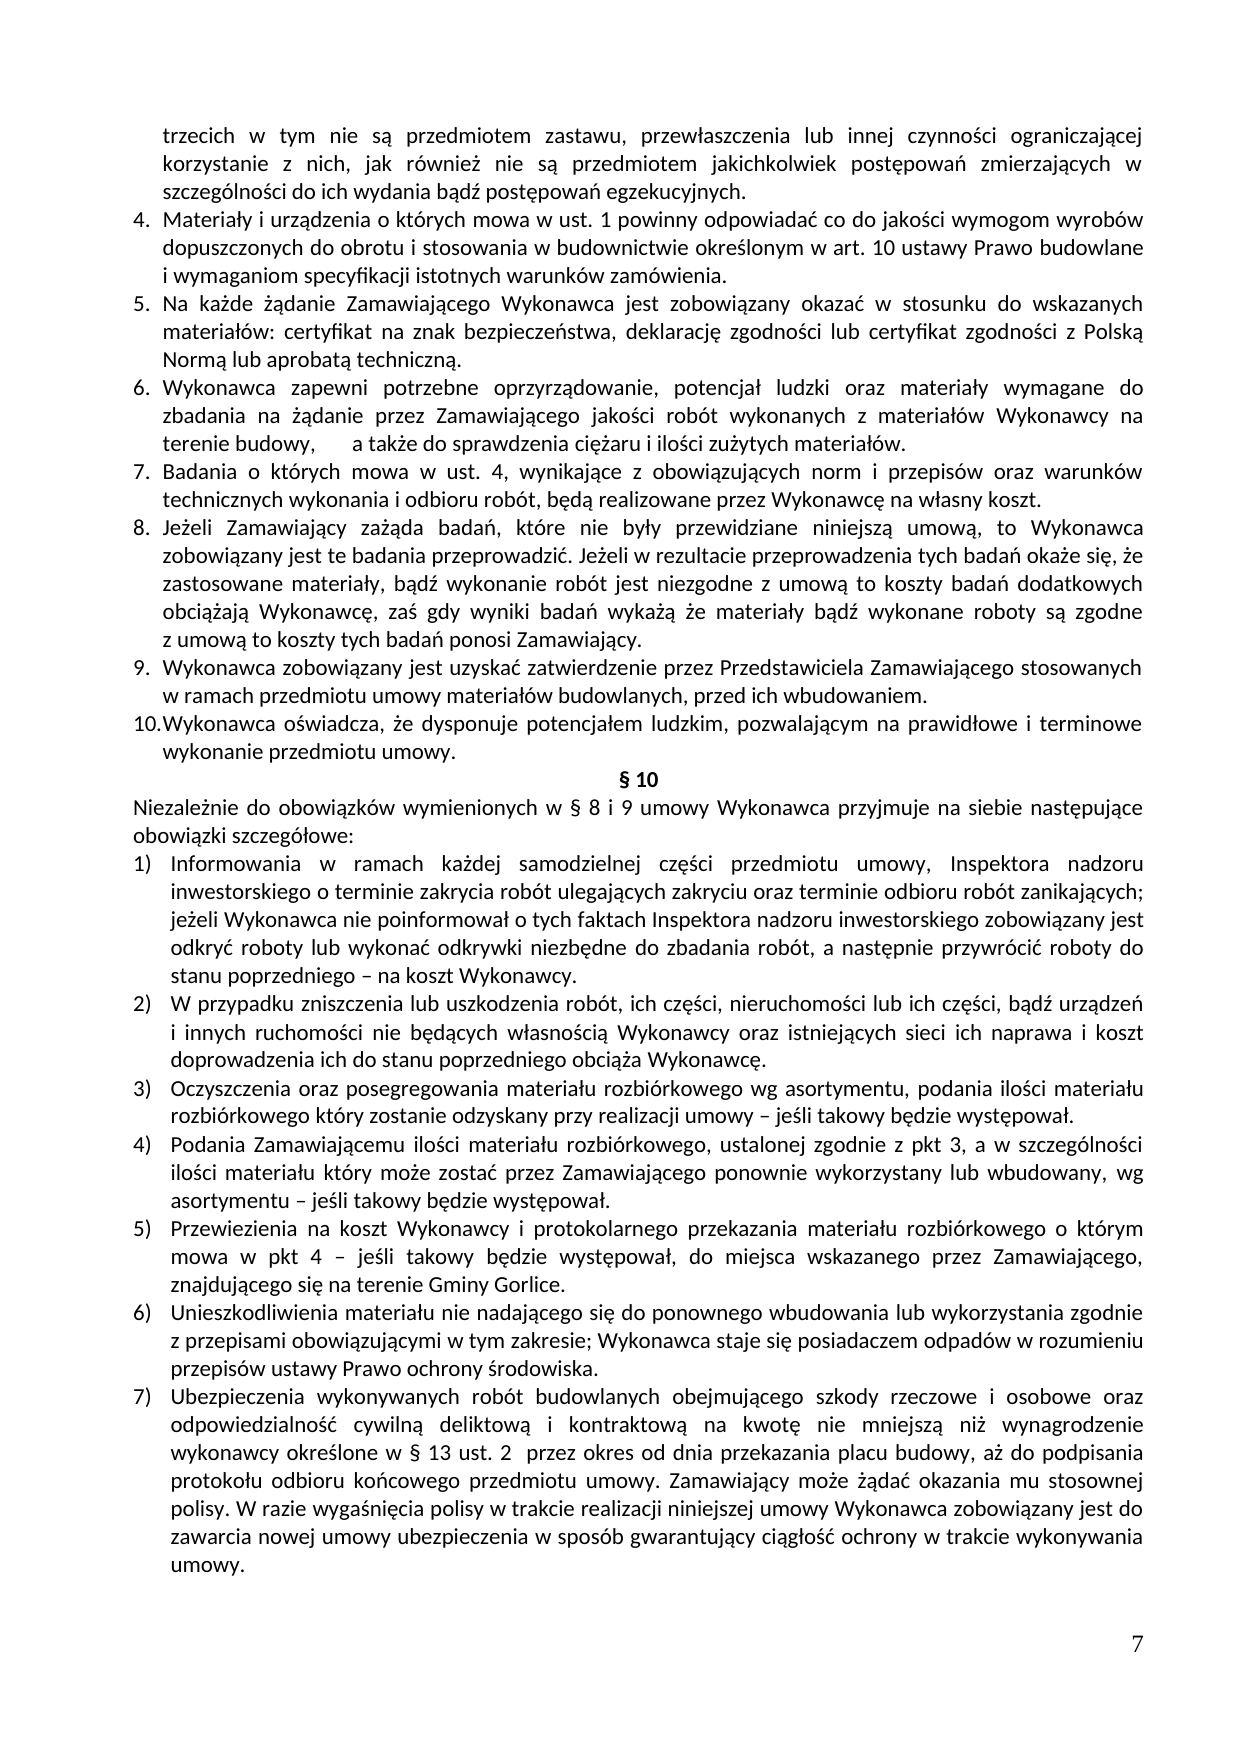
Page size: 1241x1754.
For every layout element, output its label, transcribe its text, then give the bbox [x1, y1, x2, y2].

text § 10 [133, 765, 1144, 793]
list Materiały i urządzenia o których mowa w ust. 1 powinny odpowiadać co do jakości wymogom wyrobów dopuszczonych do obrotu i stosowania w budownictwie określonym w art. 10 ustawy Prawo budowlane i wymaganiom specyfikacji istotnych warunków zamówienia. [133, 205, 1144, 289]
list Wykonawca zobowiązany jest uzyskać zatwierdzenie przez Przedstawiciela Zamawiającego stosowanych w ramach przedmiotu umowy materiałów budowlanych, przed ich wbudowaniem. [133, 653, 1144, 709]
list Ubezpieczenia wykonywanych robót budowlanych obejmującego szkody rzeczowe i osobowe oraz odpowiedzialność cywilną deliktową i kontraktową na kwotę nie mniejszą niż wynagrodzenie wykonawcy określone w § 13 ust. 2 przez okres od dnia przekazania placu budowy, aż do podpisania protokołu odbioru końcowego przedmiotu umowy. Zamawiający może żądać okazania mu stosownej polisy. W razie wygaśnięcia polisy w trakcie realizacji niniejszej umowy Wykonawca zobowiązany jest do zawarcia nowej umowy ubezpieczenia w sposób gwarantujący ciągłość ochrony w trakcie wykonywania umowy. [133, 1382, 1144, 1578]
text Niezależnie do obowiązków wymienionych w § 8 i 9 umowy Wykonawca przyjmuje na siebie następujące obowiązki szczegółowe: [133, 793, 1144, 849]
list Wykonawca oświadcza, że dysponuje potencjałem ludzkim, pozwalającym na prawidłowe i terminowe wykonanie przedmiotu umowy. [133, 709, 1144, 765]
list Wykonawca zapewni potrzebne oprzyrządowanie, potencjał ludzki oraz materiały wymagane do zbadania na żądanie przez Zamawiającego jakości robót wykonanych z materiałów Wykonawcy na terenie budowy, a także do sprawdzenia ciężaru i ilości zużytych materiałów. [133, 373, 1144, 457]
list Na każde żądanie Zamawiającego Wykonawca jest zobowiązany okazać w stosunku do wskazanych materiałów: certyfikat na znak bezpieczeństwa, deklarację zgodności lub certyfikat zgodności z Polską Normą lub aprobatą techniczną. [133, 289, 1144, 373]
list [133, 121, 1144, 205]
list Badania o których mowa w ust. 4, wynikające z obowiązujących norm i przepisów oraz warunków technicznych wykonania i odbioru robót, będą realizowane przez Wykonawcę na własny koszt. [133, 457, 1144, 513]
list Oczyszczenia oraz posegregowania materiału rozbiórkowego wg asortymentu, podania ilości materiału rozbiórkowego który zostanie odzyskany przy realizacji umowy – jeśli takowy będzie występował. [133, 1074, 1144, 1130]
list Unieszkodliwienia materiału nie nadającego się do ponownego wbudowania lub wykorzystania zgodnie z przepisami obowiązującymi w tym zakresie; Wykonawca staje się posiadaczem odpadów w rozumieniu przepisów ustawy Prawo ochrony środowiska. [133, 1298, 1144, 1382]
list Jeżeli Zamawiający zażąda badań, które nie były przewidziane niniejszą umową, to Wykonawca zobowiązany jest te badania przeprowadzić. Jeżeli w rezultacie przeprowadzenia tych badań okaże się, że zastosowane materiały, bądź wykonanie robót jest niezgodne z umową to koszty badań dodatkowych obciążają Wykonawcę, zaś gdy wyniki badań wykażą że materiały bądź wykonane roboty są zgodne z umową to koszty tych badań ponosi Zamawiający. [133, 513, 1144, 653]
list Przewiezienia na koszt Wykonawcy i protokolarnego przekazania materiału rozbiórkowego o którym mowa w pkt 4 – jeśli takowy będzie występował, do miejsca wskazanego przez Zamawiającego, znajdującego się na terenie Gminy Gorlice. [133, 1214, 1144, 1298]
list W przypadku zniszczenia lub uszkodzenia robót, ich części, nieruchomości lub ich części, bądź urządzeń i innych ruchomości nie będących własnością Wykonawcy oraz istniejących sieci ich naprawa i koszt doprowadzenia ich do stanu poprzedniego obciąża Wykonawcę. [133, 989, 1144, 1074]
list Informowania w ramach każdej samodzielnej części przedmiotu umowy, Inspektora nadzoru inwestorskiego o terminie zakrycia robót ulegających zakryciu oraz terminie odbioru robót zanikających; jeżeli Wykonawca nie poinformował o tych faktach Inspektora nadzoru inwestorskiego zobowiązany jest odkryć roboty lub wykonać odkrywki niezbędne do zbadania robót, a następnie przywrócić roboty do stanu poprzedniego – na koszt Wykonawcy. [133, 849, 1144, 989]
list Podania Zamawiającemu ilości materiału rozbiórkowego, ustalonej zgodnie z pkt w szczególności ilości materiału który może zostać przez Zamawiającego ponownie wykorzystany lub wbudowany, wg asortymentu – jeśli takowy będzie występował. [133, 1130, 1144, 1214]
